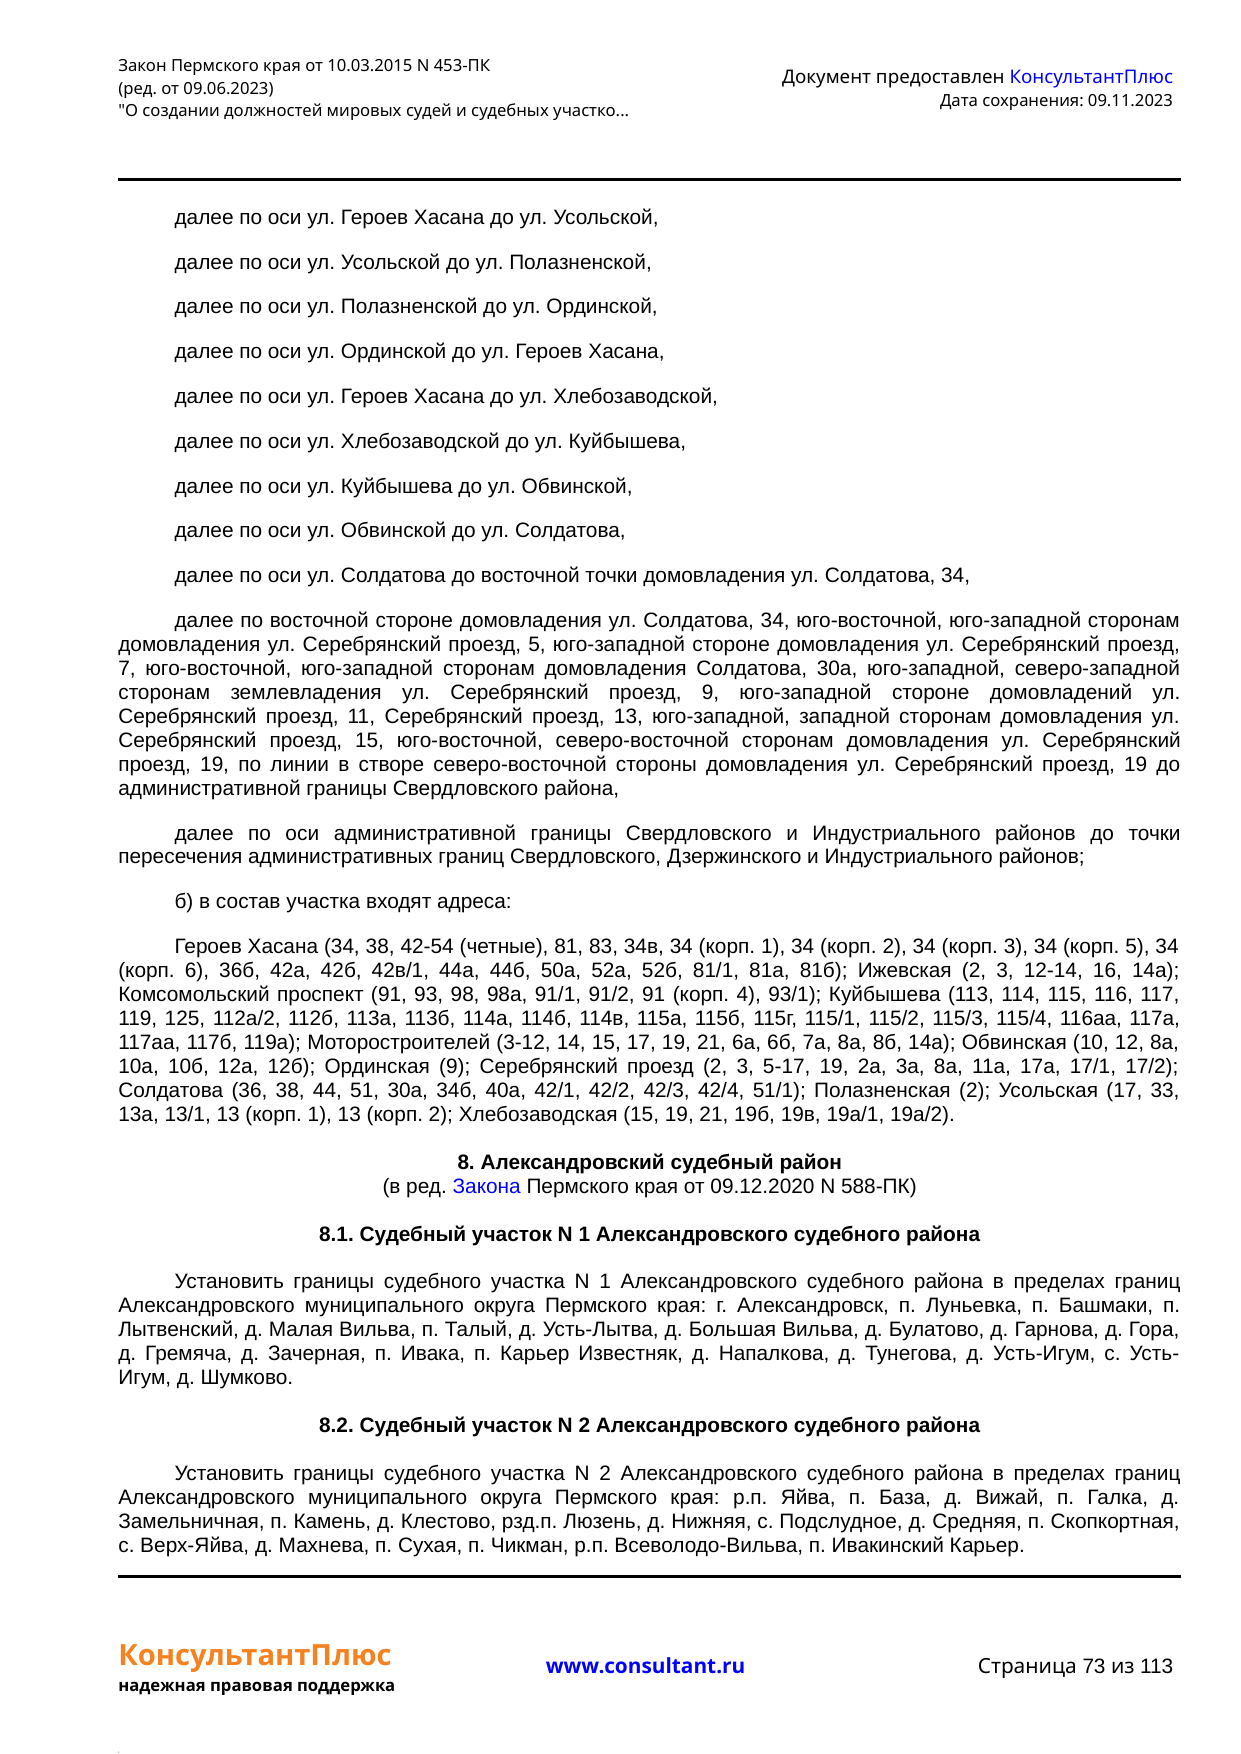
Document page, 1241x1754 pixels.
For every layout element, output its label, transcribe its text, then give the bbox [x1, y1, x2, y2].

text Установить границы судебного участка N 1 Александровского судебного района в пределах границ Александровского муниципального округа Пермского края: г. Александровск, п. Луньевка, п. Башмаки, п. Лытвенский, д. Малая Вильва, п. Талый, д. Усть-Лытва, д. Большая Вильва, д. Булатово, д. Гарнова, д. Гора, д. Гремяча, д. Зачерная, п. Ивака, п. Карьер Известняк, д. Напалкова, д. Тунегова, д. Усть-Игум, с. Усть-Игум, д. Шумково. [118, 1269, 1181, 1389]
text далее по оси ул. Героев Хасана до ул. Хлебозаводской, [118, 384, 1181, 408]
text далее по оси ул. Куйбышева до ул. Обвинской, [118, 473, 1181, 497]
title 8.2. Судебный участок N 2 Александровского судебного района [118, 1413, 1181, 1437]
text далее по оси ул. Солдатова до восточной точки домовладения ул. Солдатова, 34, [118, 563, 1181, 587]
text Героев Хасана (34, 38, 42-54 (четные), 81, 83, 34в, 34 (корп. 1), 34 (корп. 2), 34 (корп. 3), 34 (корп. 5), 34 (корп. 6), 36б, 42а, 42б, 42в/1, 44а, 44б, 50а, 52а, 52б, 81/1, 81а, 81б); Ижевская (2, 3, 12-14, 16, 14а); Комсомольский проспект (91, 93, 98, 98а, 91/1, 91/2, 91 (корп. 4), 93/1); Куйбышева (113, 114, 115, 116, 117, 119, 125, 112а/2, 112б, 113а, 113б, 114а, 114б, 114в, 115а, 115б, 115г, 115/1, 115/2, 115/3, 115/4, 116аа, 117а, 117аа, 117б, 119а); Моторостроителей (3-12, 14, 15, 17, 19, 21, 6а, 6б, 7а, 8а, 8б, 14а); Обвинская (10, 12, 8а, 10а, 10б, 12а, 12б); Ординская (9); Серебрянский проезд (2, 3, 5-17, 19, 2а, 3а, 8а, 11а, 17а, 17/1, 17/2); Солдатова (36, 38, 44, 51, 30а, 34б, 40а, 42/1, 42/2, 42/3, 42/4, 51/1); Полазненская (2); Усольская (17, 33, 13а, 13/1, 13 (корп. 1), 13 (корп. 2); Хлебозаводская (15, 19, 21, 19б, 19в, 19а/1, 19а/2). [118, 934, 1181, 1126]
text далее по оси ул. Усольской до ул. Полазненской, [118, 249, 1181, 273]
title 8. Александровский судебный район [118, 1149, 1181, 1173]
text далее по оси административной границы Свердловского и Индустриального районов до точки пересечения административных границ Свердловского, Дзержинского и Индустриального районов; [118, 820, 1181, 868]
text (в ред. Закона Пермского края от 09.12.2020 N 588-ПК) [118, 1173, 1181, 1197]
text далее по оси ул. Полазненской до ул. Ординской, [118, 294, 1181, 318]
text далее по оси ул. Героев Хасана до ул. Усольской, [118, 205, 1181, 229]
text Установить границы судебного участка N 2 Александровского судебного района в пределах границ Александровского муниципального округа Пермского края: р.п. Яйва, п. База, д. Вижай, п. Галка, д. Замельничная, п. Камень, д. Клестово, рзд.п. Люзень, д. Нижняя, с. Подслудное, д. Средняя, п. Скопкортная, с. Верх-Яйва, д. Махнева, п. Сухая, п. Чикман, р.п. Всеволодо-Вильва, п. Ивакинский Карьер. [118, 1461, 1181, 1557]
text далее по оси ул. Хлебозаводской до ул. Куйбышева, [118, 429, 1181, 453]
title 8.1. Судебный участок N 1 Александровского судебного района [118, 1221, 1181, 1245]
text б) в состав участка входят адреса: [118, 889, 1181, 913]
text далее по оси ул. Обвинской до ул. Солдатова, [118, 518, 1181, 542]
text далее по восточной стороне домовладения ул. Солдатова, 34, юго-восточной, юго-западной сторонам домовладения ул. Серебрянский проезд, 5, юго-западной стороне домовладения ул. Серебрянский проезд, 7, юго-восточной, юго-западной сторонам домовладения Солдатова, 30а, юго-западной, северо-западной сторонам землевладения ул. Серебрянский проезд, 9, юго-западной стороне домовладений ул. Серебрянский проезд, 11, Серебрянский проезд, 13, юго-западной, западной сторонам домовладения ул. Серебрянский проезд, 15, юго-восточной, северо-восточной сторонам домовладения ул. Серебрянский проезд, 19, по линии в створе северо-восточной стороны домовладения ул. Серебрянский проезд, 19 до административной границы Свердловского района, [118, 608, 1181, 799]
text далее по оси ул. Ординской до ул. Героев Хасана, [118, 339, 1181, 363]
